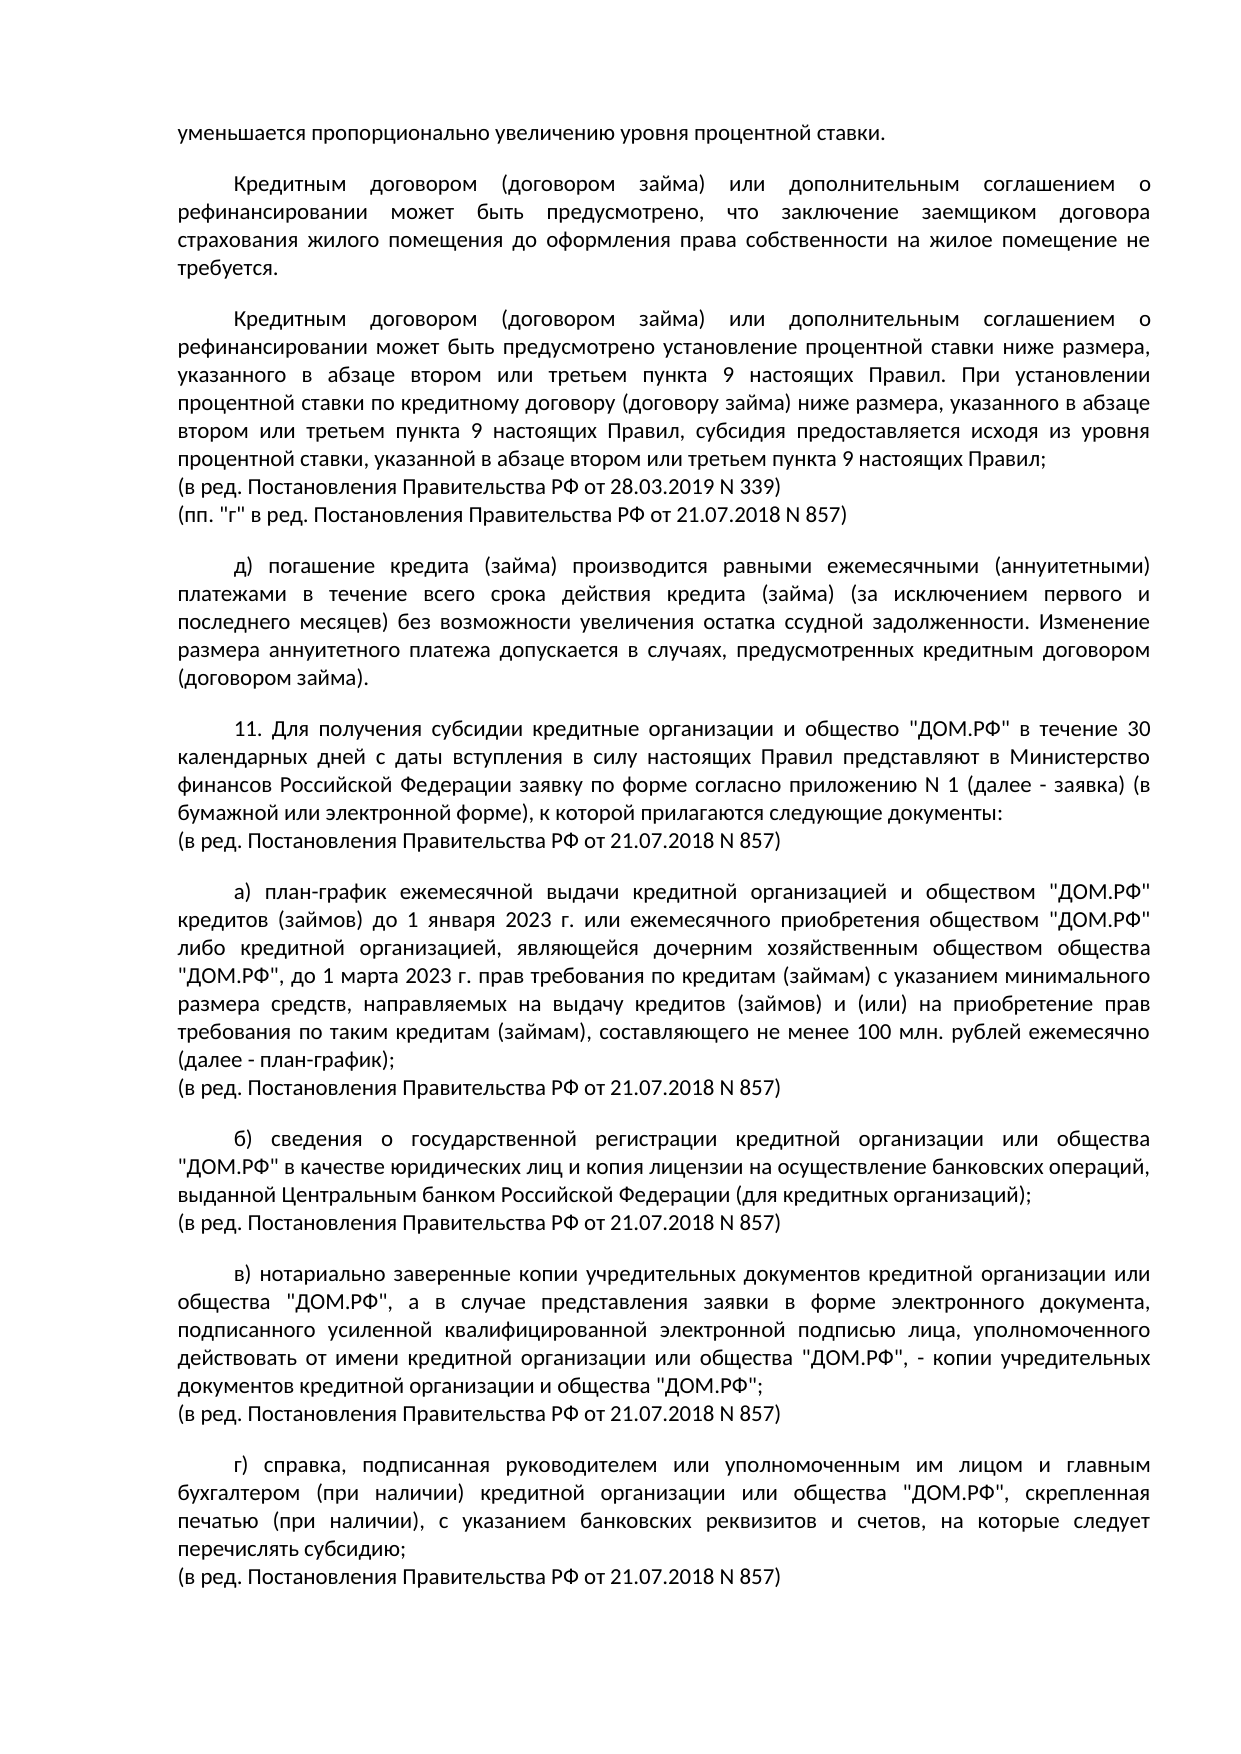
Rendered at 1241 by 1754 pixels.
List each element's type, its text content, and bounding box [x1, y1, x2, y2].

text (в ред. Постановления Правительства РФ от 21.07.2018 N 857) [177, 1399, 1152, 1427]
text (в ред. Постановления Правительства РФ от 28.03.2019 N 339) [177, 472, 1152, 500]
text в) нотариально заверенные копии учредительных документов кредитной организации или общества "ДОМ.РФ", а в случае представления заявки в форме электронного документа, подписанного усиленной квалифицированной электронной подписью лица, уполномоченного действовать от имени кредитной организации или общества "ДОМ.РФ", - копии учредительных документов кредитной организации и общества "ДОМ.РФ"; [177, 1259, 1152, 1399]
text Кредитным договором (договором займа) или дополнительным соглашением о рефинансировании может быть предусмотрено установление процентной ставки ниже размера, указанного в абзаце втором или третьем пункта 9 настоящих Правил. При установлении процентной ставки по кредитному договору (договору займа) ниже размера, указанного в абзаце втором или третьем пункта 9 настоящих Правил, субсидия предоставляется исходя из уровня процентной ставки, указанной в абзаце втором или третьем пункта 9 настоящих Правил; [177, 304, 1152, 472]
text б) сведения о государственной регистрации кредитной организации или общества "ДОМ.РФ" в качестве юридических лиц и копия лицензии на осуществление банковских операций, выданной Центральным банком Российской Федерации (для кредитных организаций); [177, 1124, 1152, 1208]
text 11. Для получения субсидии кредитные организации и общество "ДОМ.РФ" в течение 30 календарных дней с даты вступления в силу настоящих Правил представляют в Министерство финансов Российской Федерации заявку по форме согласно приложению N 1 (далее - заявка) (в бумажной или электронной форме), к которой прилагаются следующие документы: [177, 714, 1152, 826]
text (в ред. Постановления Правительства РФ от 21.07.2018 N 857) [177, 826, 1152, 854]
text (в ред. Постановления Правительства РФ от 21.07.2018 N 857) [177, 1073, 1152, 1101]
text Кредитным договором (договором займа) или дополнительным соглашением о рефинансировании может быть предусмотрено, что заключение заемщиком договора страхования жилого помещения до оформления права собственности на жилое помещение не требуется. [177, 169, 1152, 281]
text а) план-график ежемесячной выдачи кредитной организацией и обществом "ДОМ.РФ" кредитов (займов) до 1 января 2023 г. или ежемесячного приобретения обществом "ДОМ.РФ" либо кредитной организацией, являющейся дочерним хозяйственным обществом общества "ДОМ.РФ", до 1 марта 2023 г. прав требования по кредитам (займам) с указанием минимального размера средств, направляемых на выдачу кредитов (займов) и (или) на приобретение прав требования по таким кредитам (займам), составляющего не менее 100 млн. рублей ежемесячно (далее - план-график); [177, 877, 1152, 1073]
text (в ред. Постановления Правительства РФ от 21.07.2018 N 857) [177, 1208, 1152, 1236]
text д) погашение кредита (займа) производится равными ежемесячными (аннуитетными) платежами в течение всего срока действия кредита (займа) (за исключением первого и последнего месяцев) без возможности увеличения остатка ссудной задолженности. Изменение размера аннуитетного платежа допускается в случаях, предусмотренных кредитным договором (договором займа). [177, 551, 1152, 691]
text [177, 118, 1152, 146]
text (в ред. Постановления Правительства РФ от 21.07.2018 N 857) [177, 1562, 1152, 1590]
text г) справка, подписанная руководителем или уполномоченным им лицом и главным бухгалтером (при наличии) кредитной организации или общества "ДОМ.РФ", скрепленная печатью (при наличии), с указанием банковских реквизитов и счетов, на которые следует перечислять субсидию; [177, 1450, 1152, 1562]
text (пп. "г" в ред. Постановления Правительства РФ от 21.07.2018 N 857) [177, 500, 1152, 528]
